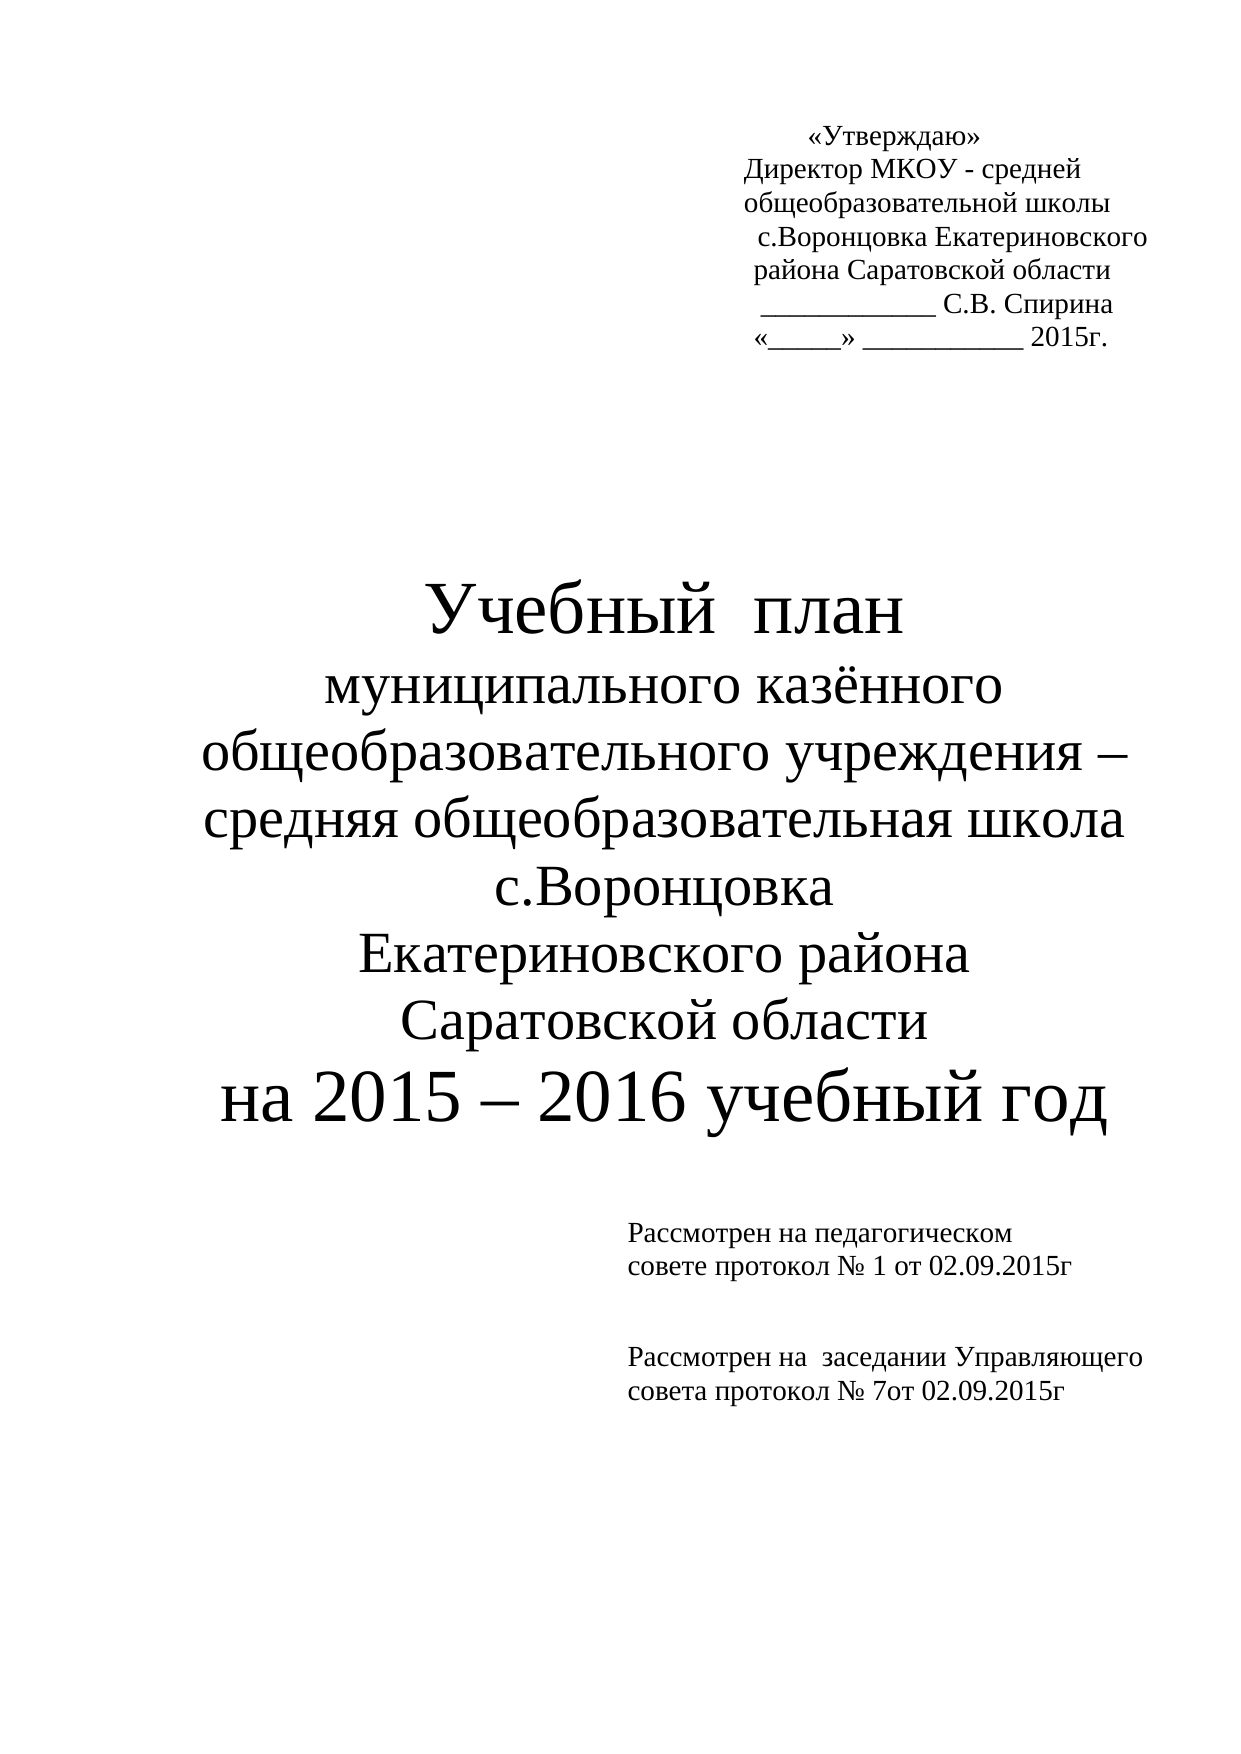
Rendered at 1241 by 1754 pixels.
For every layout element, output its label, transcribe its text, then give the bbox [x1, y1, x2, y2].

text района Саратовской области [177, 252, 1152, 286]
text Саратовской области [177, 985, 1152, 1052]
text Рассмотрен на заседании Управляющего [627, 1339, 1152, 1373]
text совета протокол № 7от 02.09.2015г [627, 1373, 1152, 1406]
text «Утверждаю» [177, 118, 1152, 152]
text «_____» ___________ 2015г. [177, 319, 1152, 353]
text на 2015 – 2016 учебный год [177, 1052, 1152, 1138]
text муниципального казённого общеобразовательного учреждения – средняя общеобразовательная школа с.Воронцовка [177, 649, 1152, 918]
text Екатериновского района [177, 918, 1152, 985]
text ____________ С.В. Спирина [177, 286, 1152, 319]
text Директор МКОУ - средней [177, 152, 1152, 185]
text совете протокол № 1 от 02.09.2015г [627, 1248, 1152, 1282]
text Рассмотрен на педагогическом [627, 1215, 1152, 1248]
text Учебный план [177, 563, 1152, 649]
text с.Воронцовка Екатериновского [177, 219, 1152, 252]
text общеобразовательной школы [177, 185, 1152, 219]
